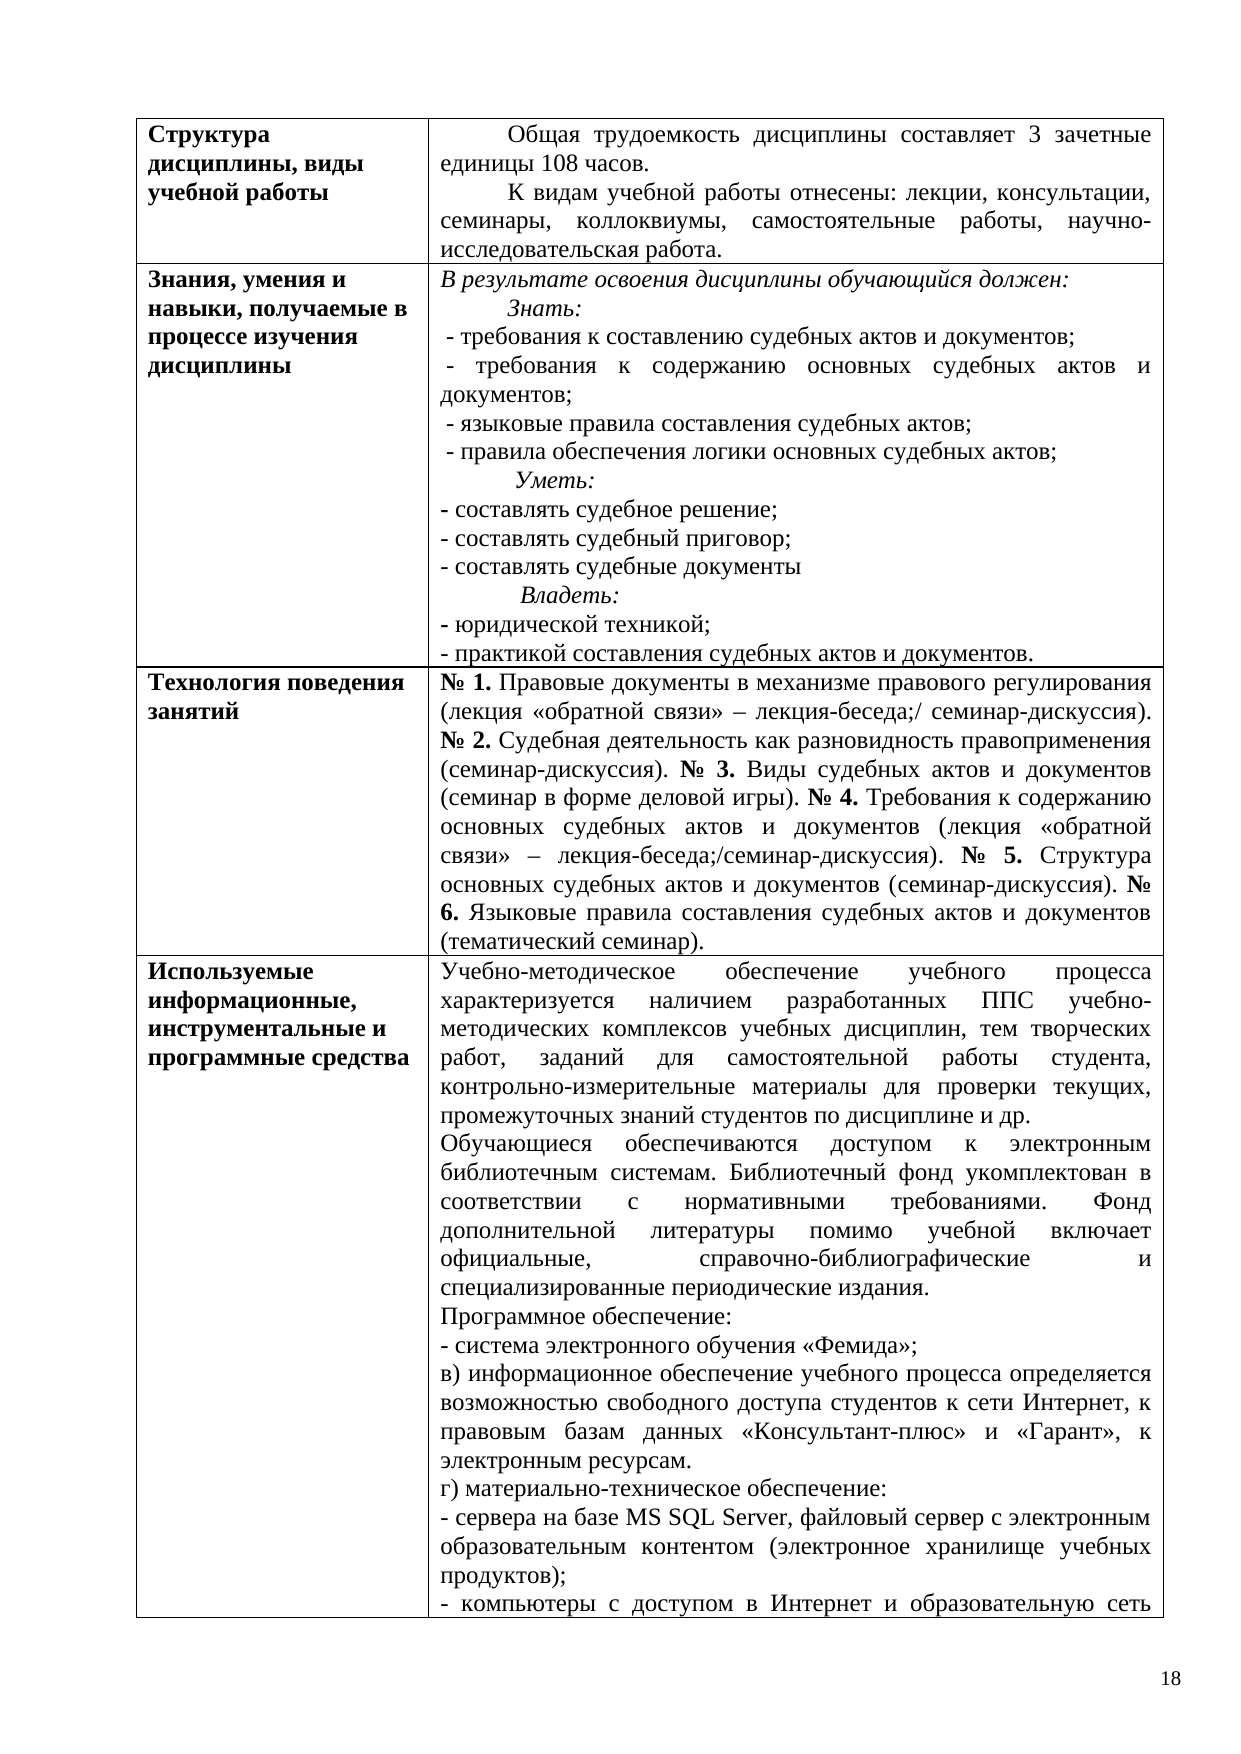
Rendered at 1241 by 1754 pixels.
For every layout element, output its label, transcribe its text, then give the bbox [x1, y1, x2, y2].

table_cell Технология поведения занятий [137, 668, 428, 955]
table_cell Общая трудоемкость дисциплины составляет 3 зачетные единицы 108 часов. К видам учебной работы отнесены: лекции, консультации, семинары, коллоквиумы, самостоятельные работы, научно-исследовательская работа. [429, 119, 1163, 263]
table_cell В результате освоения дисциплины обучающийся должен: Знать: - требования к составлению судебных актов и документов; - требования к содержанию основных судебных актов и документов; - языковые правила составления судебных актов; - правила обеспечения логики основных судебных актов; Уметь: - составлять судебное решение; - составлять судебный приговор; - составлять судебные документы Владеть: - юридической техникой; - практикой составления судебных актов и документов. [429, 264, 1163, 666]
table_cell Знания, умения и навыки, получаемые в процессе изучения дисциплины [137, 264, 428, 666]
table_cell Структура дисциплины, виды учебной работы [137, 119, 428, 263]
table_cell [137, 956, 428, 1617]
table_cell № 1. Правовые документы в механизме правового регулирования (лекция «обратной связи» – лекция-беседа;/ семинар-дискуссия). № 2. Судебная деятельность как разновидность правоприменения (семинар-дискуссия). № 3. Виды судебных актов и документов (семинар в форме деловой игры). № 4. Требования к содержанию основных судебных актов и документов (лекция «обратной связи» – лекция-беседа;/семинар-дискуссия). № 5. Структура основных судебных актов и документов (семинар-дискуссия). № 6. Языковые правила составления судебных актов и документов (тематический семинар). [429, 668, 1163, 955]
